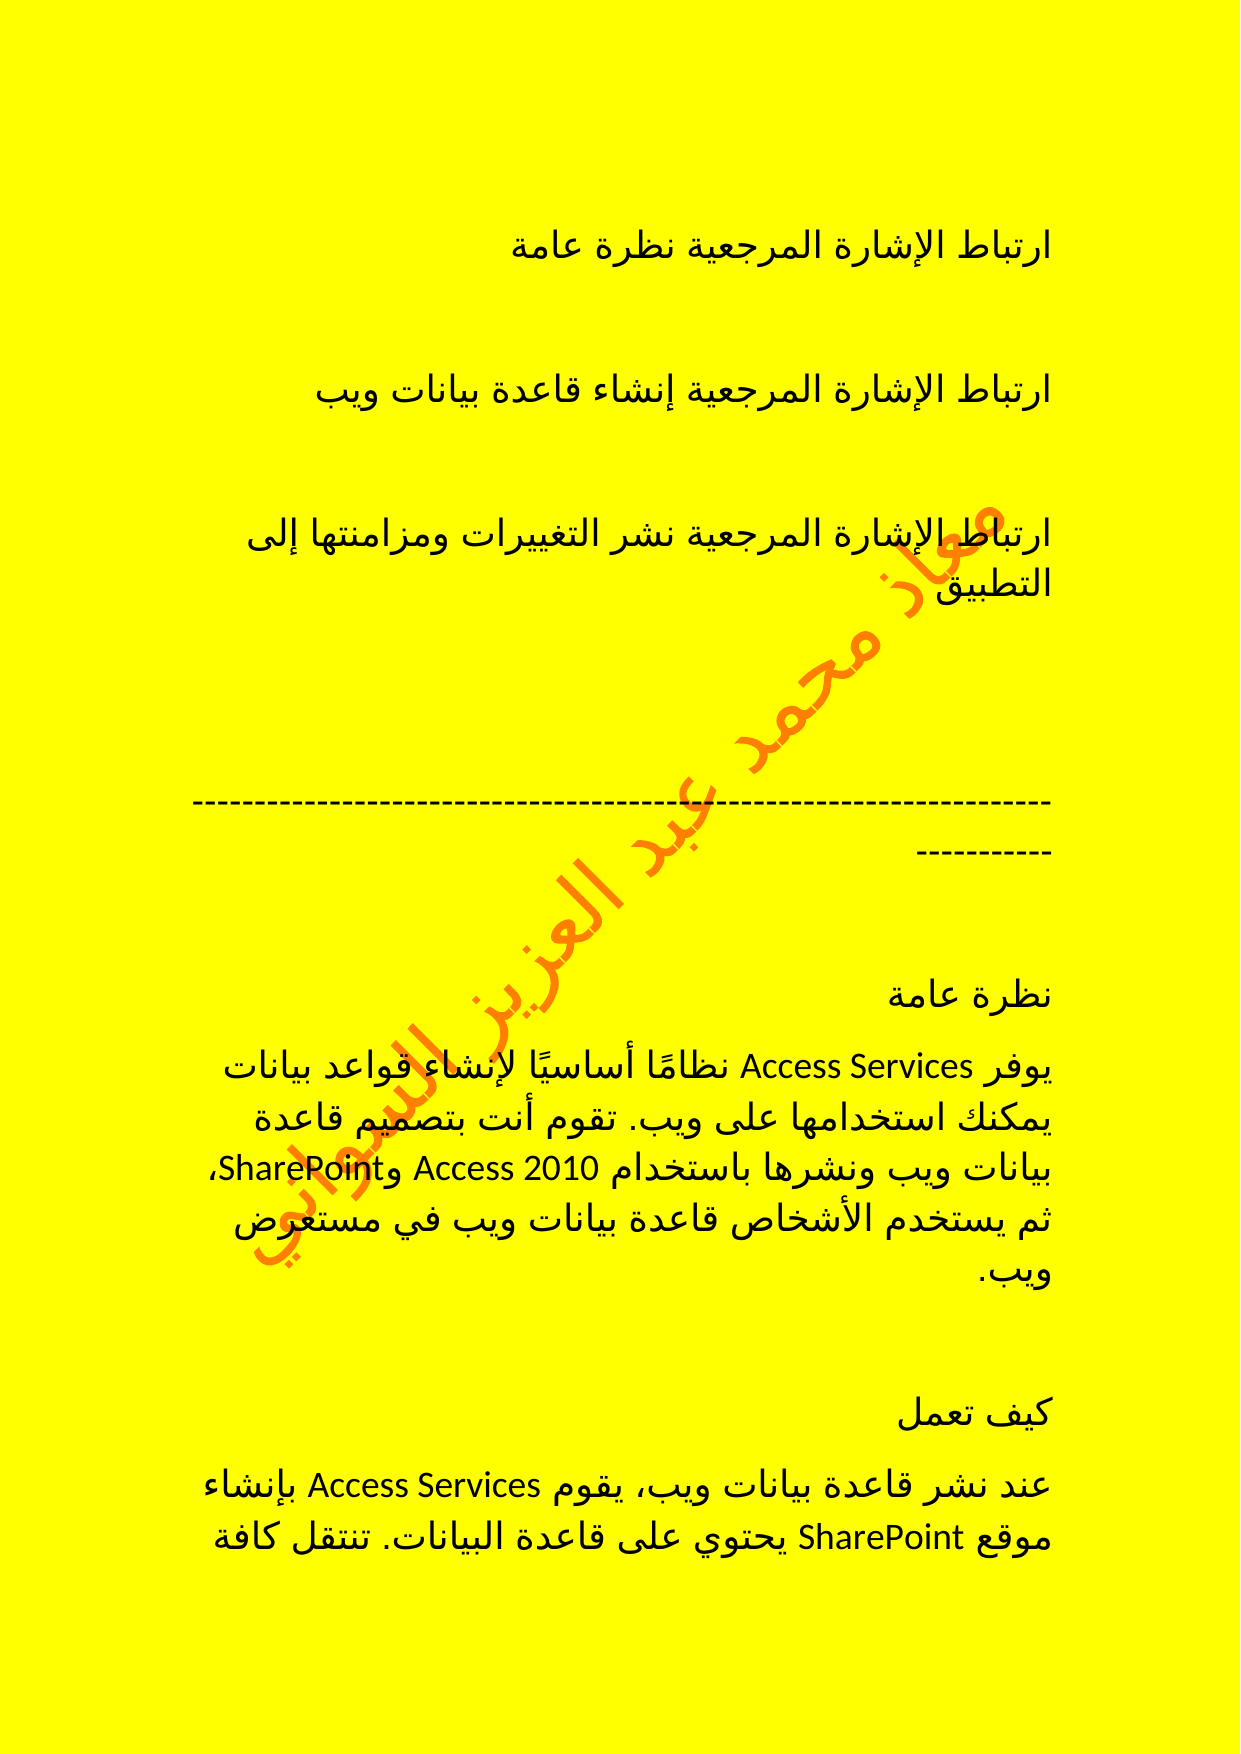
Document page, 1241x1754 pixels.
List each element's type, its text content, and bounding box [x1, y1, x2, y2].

text -------------------------------------------------------------------------------- [187, 778, 1053, 871]
text ارتباط الإشارة المرجعية نظرة عامة [187, 223, 1053, 267]
text كيف تعمل [187, 1390, 1053, 1433]
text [187, 1461, 1053, 1559]
text ارتباط الإشارة المرجعية إنشاء قاعدة بيانات ويب [187, 367, 1053, 411]
text نظرة عامة [187, 972, 1053, 1015]
text ارتباط الإشارة المرجعية نشر التغييرات ومزامنتها إلى التطبيق [187, 511, 1053, 604]
text يوفر Access Services نظامًا أساسيًا لإنشاء قواعد بيانات يمكنك استخدامها على ويب. تقوم أنت بتصميم قاعدة بيانات ويب ونشرها باستخدام Access 2010 وSharePoint، ثم يستخدم الأشخاص قاعدة بيانات ويب في مستعرض ويب. [187, 1042, 1053, 1289]
